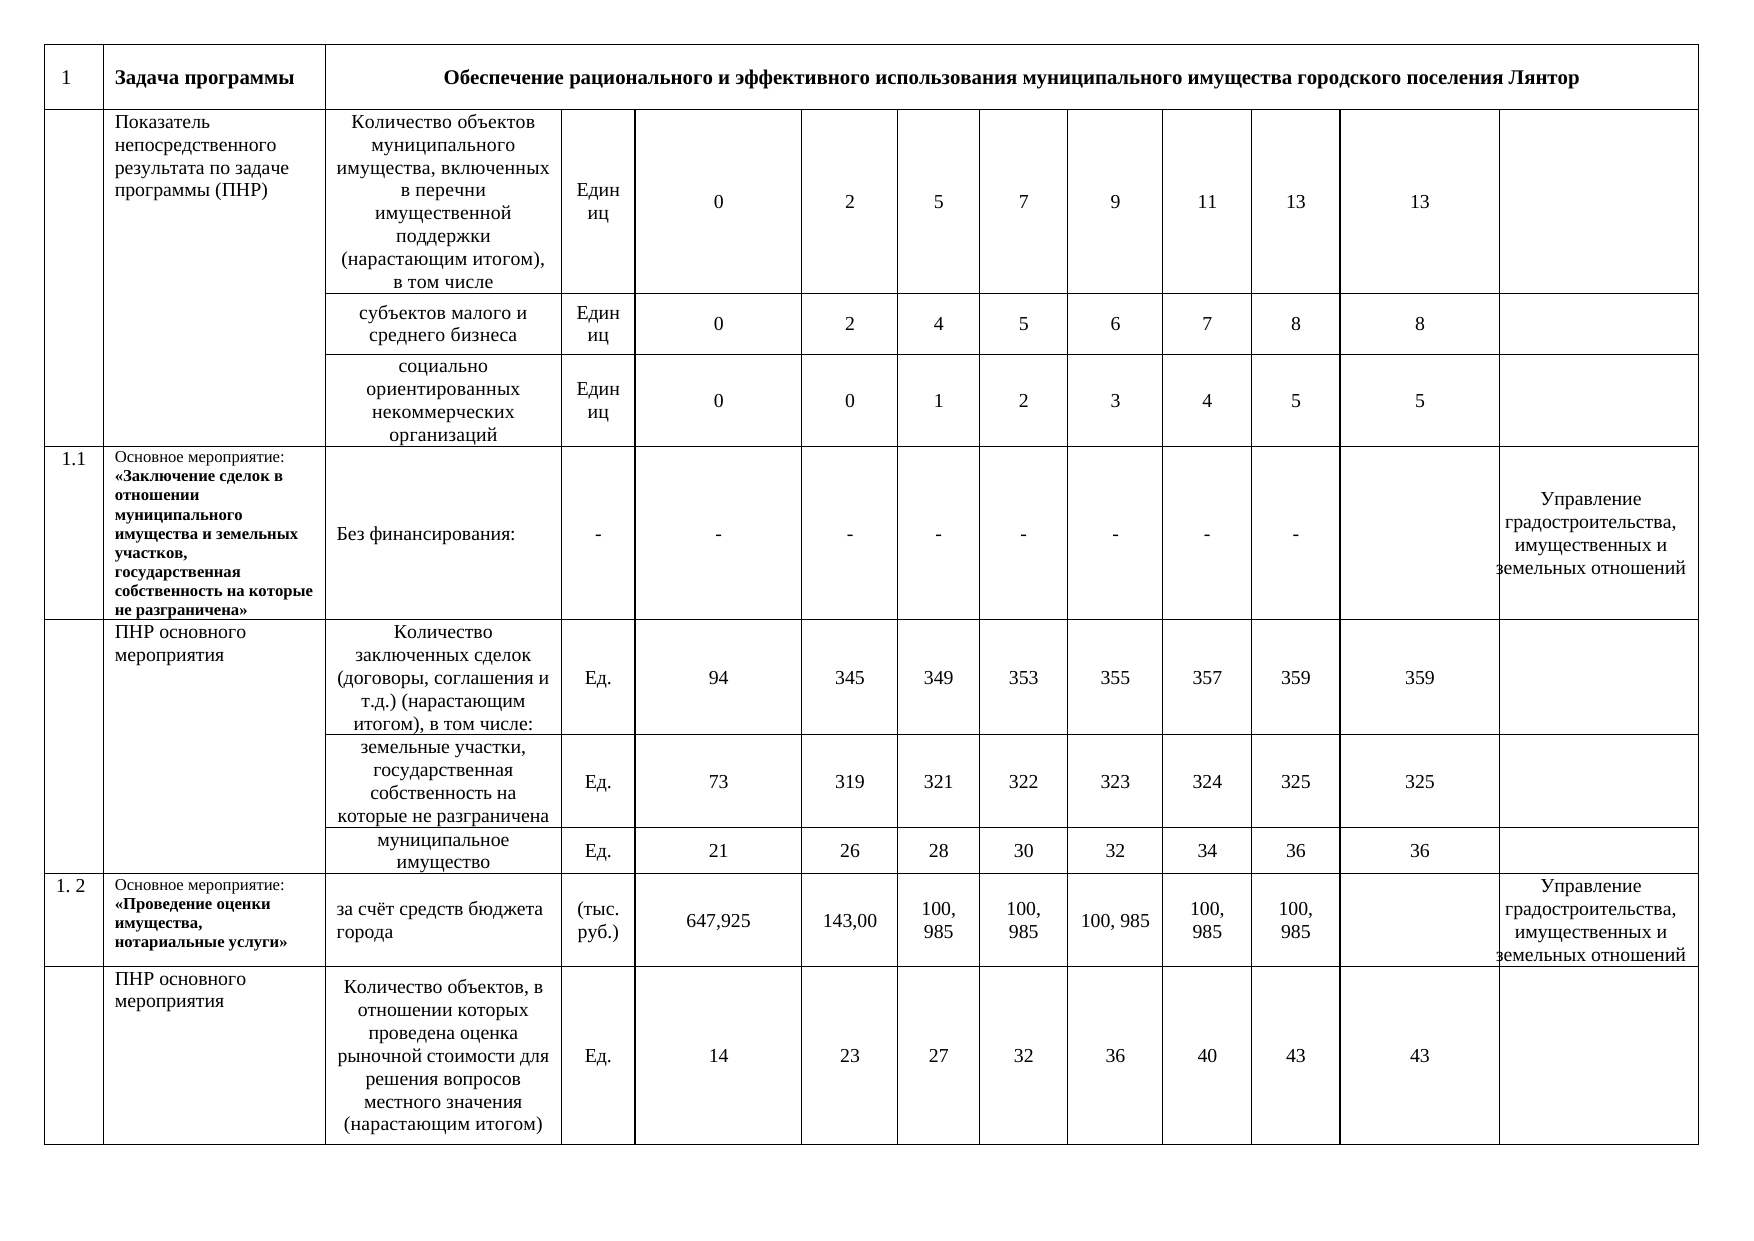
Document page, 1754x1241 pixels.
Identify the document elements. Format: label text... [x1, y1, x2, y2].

table_cell 4 [1163, 355, 1251, 446]
table_cell 34 [1163, 828, 1251, 873]
table_cell 357 [1163, 620, 1251, 734]
table_cell [45, 967, 103, 1144]
table_cell 13 [1252, 110, 1339, 292]
table_cell 26 [802, 828, 897, 873]
table_cell 27 [898, 967, 979, 1144]
table_cell Количество объектов муниципального имущества, включенных в перечни имущественной поддержки (нарастающим итогом), в том числе [326, 110, 561, 292]
table_cell - [636, 447, 801, 619]
table_cell 11 [1163, 110, 1251, 292]
table_cell 325 [1252, 735, 1339, 827]
table_cell субъектов малого и среднего бизнеса [326, 294, 561, 353]
table_cell 32 [980, 967, 1067, 1144]
table_cell 5 [898, 110, 979, 292]
table_cell 21 [636, 828, 801, 873]
table_cell 94 [636, 620, 801, 734]
table_cell - [1068, 447, 1162, 619]
table_cell Количество заключенных сделок (договоры, соглашения и т.д.) (нарастающим итогом), в том числе: [326, 620, 561, 734]
table_cell земельные участки, государственная собственность на которые не разграничена [326, 735, 561, 827]
table_cell 0 [636, 355, 801, 446]
table_cell 36 [1068, 967, 1162, 1144]
table_cell Единиц [562, 355, 634, 446]
table_cell 355 [1068, 620, 1162, 734]
table_cell 6 [1068, 294, 1162, 353]
table_cell 100, 985 [980, 874, 1067, 966]
table_cell социально ориентированных некоммерческих организаций [326, 355, 561, 446]
table_cell 8 [1252, 294, 1339, 353]
table_cell [1500, 355, 1698, 446]
table_cell 349 [898, 620, 979, 734]
table_cell Основное мероприятие: «Проведение оценки имущества, нотариальные услуги» [104, 874, 325, 966]
table_cell 322 [980, 735, 1067, 827]
table_cell [1500, 828, 1698, 873]
table_cell 2 [980, 355, 1067, 446]
table_cell [1500, 620, 1698, 734]
table_cell Единиц [562, 294, 634, 353]
table_cell 32 [1068, 828, 1162, 873]
table_cell 323 [1068, 735, 1162, 827]
table_cell 353 [980, 620, 1067, 734]
table_cell 13 [1341, 110, 1499, 292]
table_cell [1341, 447, 1499, 619]
table_cell Задача программы [104, 45, 325, 109]
table_cell [45, 110, 103, 446]
table_cell 325 [1341, 735, 1499, 827]
table_cell - [1163, 447, 1251, 619]
table_cell [45, 620, 103, 873]
table_cell муниципальное имущество [326, 828, 561, 873]
table_cell 1.1 [45, 447, 103, 619]
table_cell [1341, 874, 1499, 966]
table_cell - [562, 447, 634, 619]
table_cell 100, 985 [1252, 874, 1339, 966]
table_cell 3 [1068, 355, 1162, 446]
table_cell - [802, 447, 897, 619]
table_cell Количество объектов, в отношении которых проведена оценка рыночной стоимости для решения вопросов местного значения (нарастающим итогом) [326, 967, 561, 1144]
table_cell 100, 985 [1068, 874, 1162, 966]
table_cell 36 [1252, 828, 1339, 873]
table_cell Показатель непосредственного результата по задаче программы (ПНР) [104, 110, 325, 446]
table_cell Ед. [562, 735, 634, 827]
table_cell (тыс. руб.) [562, 874, 634, 966]
table_cell 100, 985 [1163, 874, 1251, 966]
table_cell 4 [898, 294, 979, 353]
table_cell 0 [802, 355, 897, 446]
table_cell 345 [802, 620, 897, 734]
table_cell 43 [1341, 967, 1499, 1144]
table_cell [1500, 110, 1698, 292]
table_cell 0 [636, 110, 801, 292]
table_cell Основное мероприятие: «Заключение сделок в отношении муниципального имущества и земельных участков, государственная собственность на которые не разграничена» [104, 447, 325, 619]
table_cell 8 [1341, 294, 1499, 353]
table_cell 5 [1341, 355, 1499, 446]
table_cell 23 [802, 967, 897, 1144]
table_cell Управление градостроительства, имущественных и земельных отношений [1500, 447, 1698, 619]
table_cell [1500, 294, 1698, 353]
table_cell - [898, 447, 979, 619]
table_cell ПНР основного мероприятия [104, 967, 325, 1144]
table_cell Управление градостроительства, имущественных и земельных отношений [1500, 874, 1698, 966]
table_cell 7 [980, 110, 1067, 292]
table_cell 100, 985 [898, 874, 979, 966]
table_cell Ед. [562, 620, 634, 734]
table_cell 1. 2 [45, 874, 103, 966]
table_cell Без финансирования: [326, 447, 561, 619]
table_cell - [1252, 447, 1339, 619]
table_cell 9 [1068, 110, 1162, 292]
table_cell Ед. [562, 828, 634, 873]
table_cell Единиц [562, 110, 634, 292]
table_cell 647,925 [636, 874, 801, 966]
table_cell 143,00 [802, 874, 897, 966]
table_cell 40 [1163, 967, 1251, 1144]
table_cell 321 [898, 735, 979, 827]
table_cell 14 [636, 967, 801, 1144]
table_cell - [980, 447, 1067, 619]
table_cell 43 [1252, 967, 1339, 1144]
table_cell 0 [636, 294, 801, 353]
table_cell 30 [980, 828, 1067, 873]
table_cell 5 [980, 294, 1067, 353]
table_cell 1 [45, 45, 103, 109]
table_cell 1 [898, 355, 979, 446]
table_cell 28 [898, 828, 979, 873]
table_cell 7 [1163, 294, 1251, 353]
table_cell 2 [802, 294, 897, 353]
table_cell 73 [636, 735, 801, 827]
table_cell 359 [1252, 620, 1339, 734]
table_cell Ед. [562, 967, 634, 1144]
table_cell 319 [802, 735, 897, 827]
table_cell [1500, 967, 1698, 1144]
table_cell 324 [1163, 735, 1251, 827]
table_cell Обеспечение рационального и эффективного использования муниципального имущества городского поселения Лянтор [326, 45, 1698, 109]
table_cell 359 [1341, 620, 1499, 734]
table_cell 36 [1341, 828, 1499, 873]
table_cell 2 [802, 110, 897, 292]
table_cell 5 [1252, 355, 1339, 446]
table_cell за счёт средств бюджета города [326, 874, 561, 966]
table_cell [1500, 735, 1698, 827]
table_cell ПНР основного мероприятия [104, 620, 325, 873]
